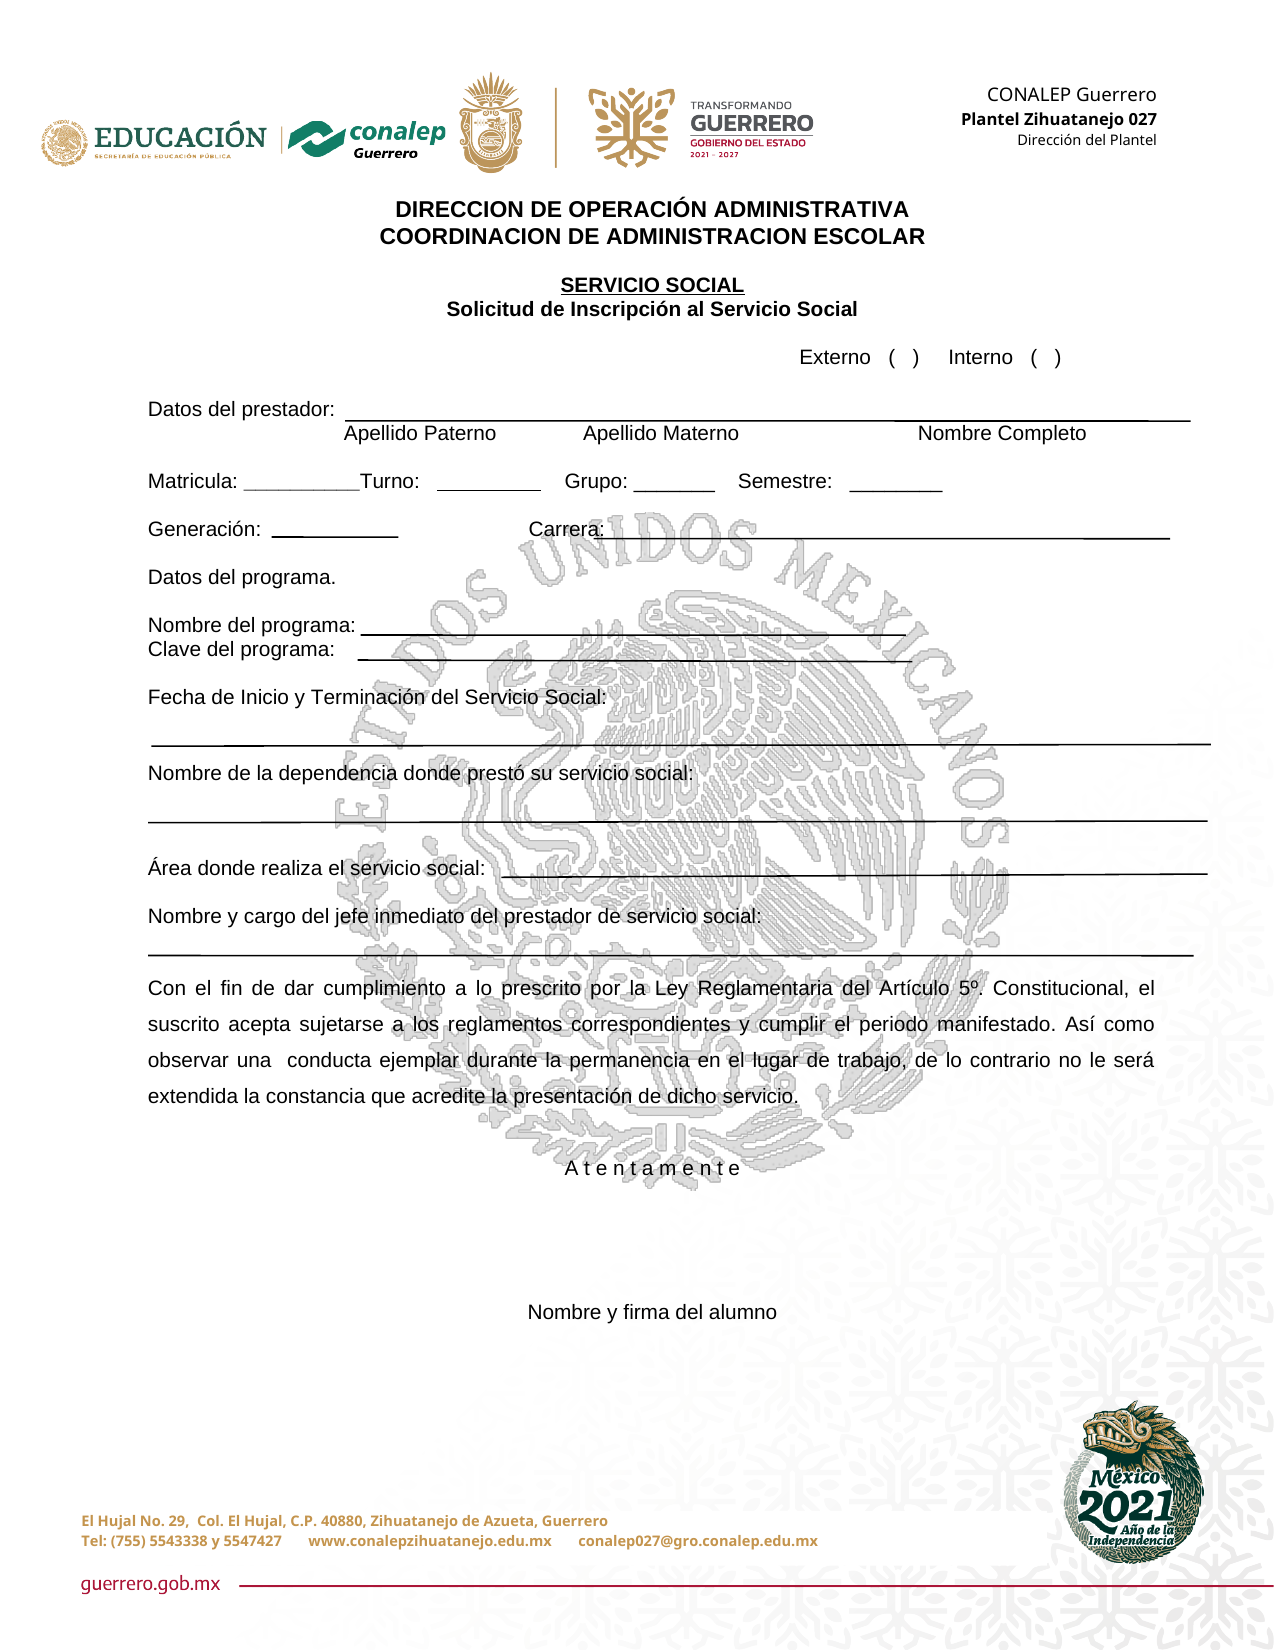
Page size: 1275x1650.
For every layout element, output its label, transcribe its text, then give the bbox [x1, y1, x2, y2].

text Con el fin de dar cumplimiento a lo prescrito por del Artículo 5º. Constitucional, el suscrito acepta sujetarse a los reglamentos correspondientes y cumplir el periodo manifestado. Así como observar una conducta ejemplar durante la permanencia en el lugar de trabajo, de lo contrario no le será extendida la constancia que acredite la presentación de dicho servicio. [148, 976, 1157, 1108]
text Nombre y firma del alumno [148, 1299, 1157, 1323]
text Matricula: __________Turno: Grupo: _______ Semestre: ________ [148, 469, 1157, 493]
text Nombre de la dependencia donde prestó su servicio social: [148, 760, 1157, 784]
text Apellido Paterno Apellido Materno Nombre Completo [148, 421, 1157, 445]
text Fecha de Inicio y Terminación del Servicio Social: [148, 684, 1157, 708]
picture [0, 0, 1274, 1650]
text Nombre del programa: [148, 613, 1157, 637]
text COORDINACION DE ADMINISTRACION ESCOLAR [148, 223, 1157, 249]
text Generación: Carrera: [148, 517, 1157, 541]
text Datos del programa. [148, 565, 1157, 589]
text Clave del programa: [148, 637, 1157, 661]
text Externo ( ) Interno ( ) [148, 345, 1157, 369]
text Datos del prestador: [148, 397, 1157, 421]
text DIRECCION DE OPERACIÓN ADMINISTRATIVA [148, 196, 1157, 223]
text SERVICIO SOCIAL [148, 273, 1157, 297]
text A t e n t a m e n t e [148, 1156, 1157, 1180]
text Área donde realiza el servicio social: [148, 856, 1157, 880]
text Solicitud de Inscripción al Servicio Social [148, 297, 1157, 321]
text Nombre y cargo del jefe inmediato del prestador de servicio social: [148, 904, 1157, 928]
